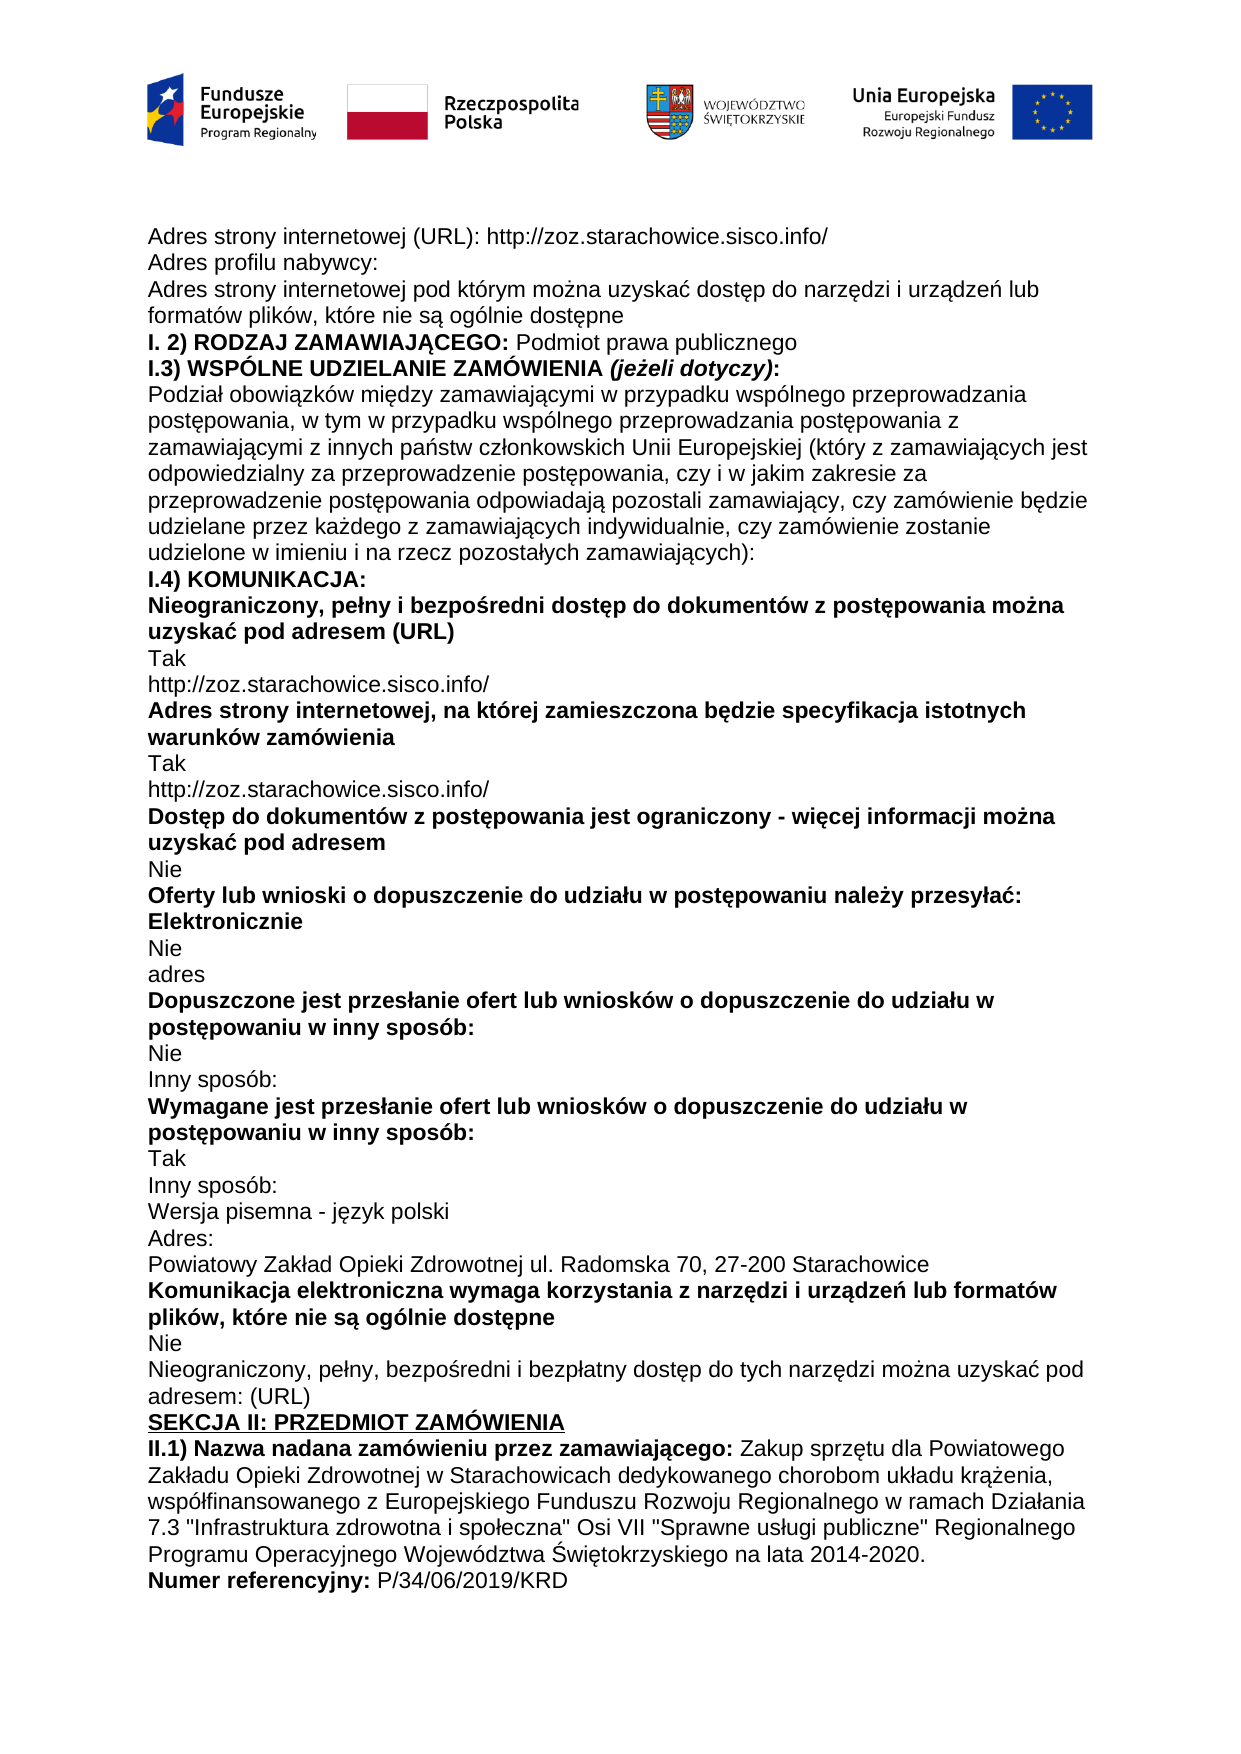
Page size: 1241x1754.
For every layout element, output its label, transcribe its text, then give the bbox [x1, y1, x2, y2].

picture [347, 73, 579, 146]
picture [853, 73, 1093, 146]
text Nie Nieograniczony, pełny, bezpośredni i bezpłatny dostęp do tych narzędzi można uzyskać pod adresem: (URL) SEKCJA II: PRZEDMIOT ZAMÓWIENIA [148, 1330, 1093, 1435]
text I. 2) RODZAJ ZAMAWIAJĄCEGO: Podmiot prawa publicznego I.3) WSPÓLNE UDZIELANIE ZAMÓWIENIA (jeżeli dotyczy): [148, 328, 1093, 381]
text Nie adres Dopuszczone jest przesłanie ofert lub wniosków o dopuszczenie do udziału w postępowaniu w inny sposób: Nie Inny sposób: Wymagane jest przesłanie ofert lub wniosków o dopuszczenie do udziału w postępowaniu w inny sposób: Tak Inny sposób: Wersja pisemna - język polski Adres: Powiatowy Zakład Opieki Zdrowotnej ul. Radomska 70, 27-200 Starachowice [148, 934, 1093, 1277]
text Tak http://zoz.starachowice.sisco.info/ [148, 750, 1093, 803]
text Dostęp do dokumentów z postępowania jest ograniczony - więcej informacji można uzyskać pod adresem [148, 803, 1093, 856]
picture [646, 73, 805, 146]
text Komunikacja elektroniczna wymaga korzystania z narzędzi i urządzeń lub formatów plików, które nie są ogólnie dostępne [148, 1277, 1093, 1330]
text Nie Oferty lub wnioski o dopuszczenie do udziału w postępowaniu należy przesyłać: Elektronicznie [148, 856, 1093, 934]
text Podział obowiązków między zamawiającymi w przypadku wspólnego przeprowadzania postępowania, w tym w przypadku wspólnego przeprowadzania postępowania z zamawiającymi z innych państw członkowskich Unii Europejskiej (który z zamawiających jest odpowiedzialny za przeprowadzenie postępowania, czy i w jakim zakresie za przeprowadzenie postępowania odpowiadają pozostali zamawiający, czy zamówienie będzie udzielane przez każdego z zamawiających indywidualnie, czy zamówienie zostanie udzielone w imieniu i na rzecz pozostałych zamawiających): I.4) KOMUNIKACJA: Nieograniczony, pełny i bezpośredni dostęp do dokumentów z postępowania można uzyskać pod adresem (URL) [148, 381, 1093, 645]
text Tak http://zoz.starachowice.sisco.info/ [148, 645, 1093, 697]
text Adres strony internetowej, na której zamieszczona będzie specyfikacja istotnych warunków zamówienia [148, 697, 1093, 750]
picture [147, 73, 317, 146]
